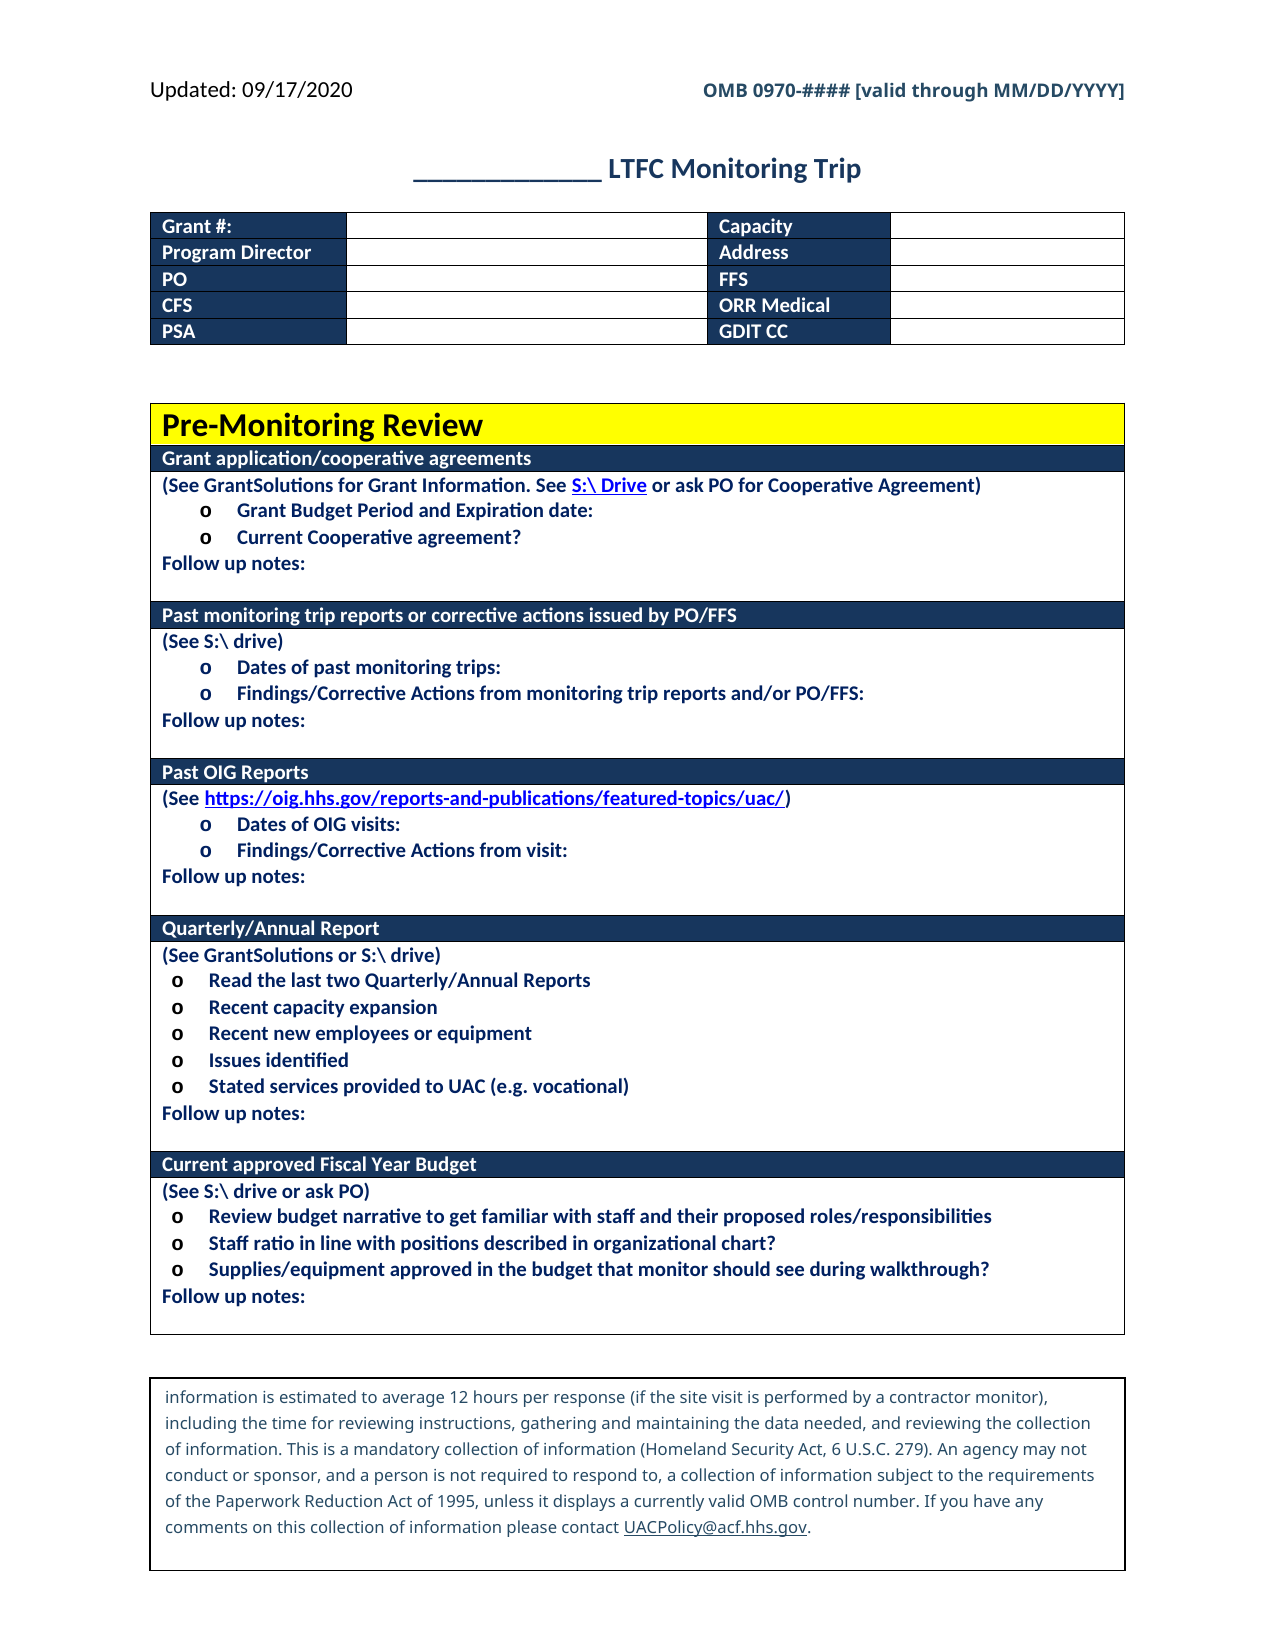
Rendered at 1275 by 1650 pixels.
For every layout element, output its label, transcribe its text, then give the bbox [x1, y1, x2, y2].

table_cell PO [151, 266, 346, 291]
table_header Grant #: [151, 213, 346, 238]
table_cell Past monitoring trip reports or corrective actions issued by PO/FFS [151, 602, 1124, 628]
table_cell [347, 266, 707, 291]
table_header Capacity [708, 213, 890, 238]
table_header Pre-Monitoring Review [151, 404, 1124, 444]
table_cell CFS [151, 292, 346, 318]
table_cell (See GrantSolutions or S:\ drive) Read the last two Quarterly/Annual Reports Recent capacity expansion Recent new employees or equipment Issues identified Stated services provided to UAC (e.g. vocational) Follow up notes: [151, 942, 1124, 1151]
table_cell Current approved Fiscal Year Budget [151, 1152, 1124, 1177]
table_cell Grant application/cooperative agreements [151, 446, 1124, 471]
table_cell (See S:\ drive) Dates of past monitoring trips: Findings/Corrective Actions from monitoring trip reports and/or PO/FFS: Follow up notes: [151, 629, 1124, 758]
table_cell Quarterly/Annual Report [151, 916, 1124, 941]
table_cell [347, 239, 707, 265]
table_header [891, 213, 1124, 238]
table_cell GDIT CC [708, 319, 890, 344]
table_cell Past OIG Reports [151, 759, 1124, 784]
table_cell Address [708, 239, 890, 265]
table_cell [891, 292, 1124, 318]
table_cell (See S:\ drive or ask PO) Review budget narrative to get familiar with staff and their proposed roles/responsibilities Staff ratio in line with positions described in organizational chart? Supplies/equipment approved in the budget that monitor should see during walkthrough? Follow up notes: [151, 1178, 1124, 1334]
table_cell PSA [151, 319, 346, 344]
table_cell (See GrantSolutions for Grant Information. See S:\ Drive or ask PO for Cooperative Agreement) Grant Budget Period and Expiration date: Current Cooperative agreement? Follow up notes: [151, 472, 1124, 601]
table_cell Program Director [151, 239, 346, 265]
table_cell [891, 239, 1124, 265]
table_cell [347, 292, 707, 318]
table_cell (See https://oig.hhs.gov/reports-and-publications/featured-topics/uac/) Dates of OIG visits: Findings/Corrective Actions from visit: Follow up notes: [151, 785, 1124, 914]
table_header [347, 213, 707, 238]
text _____________ LTFC Monitoring Trip [150, 150, 1125, 186]
table_cell [891, 319, 1124, 344]
table_cell ORR Medical [708, 292, 890, 318]
table_cell [891, 266, 1124, 291]
table_cell FFS [708, 266, 890, 291]
table_cell [347, 319, 707, 344]
